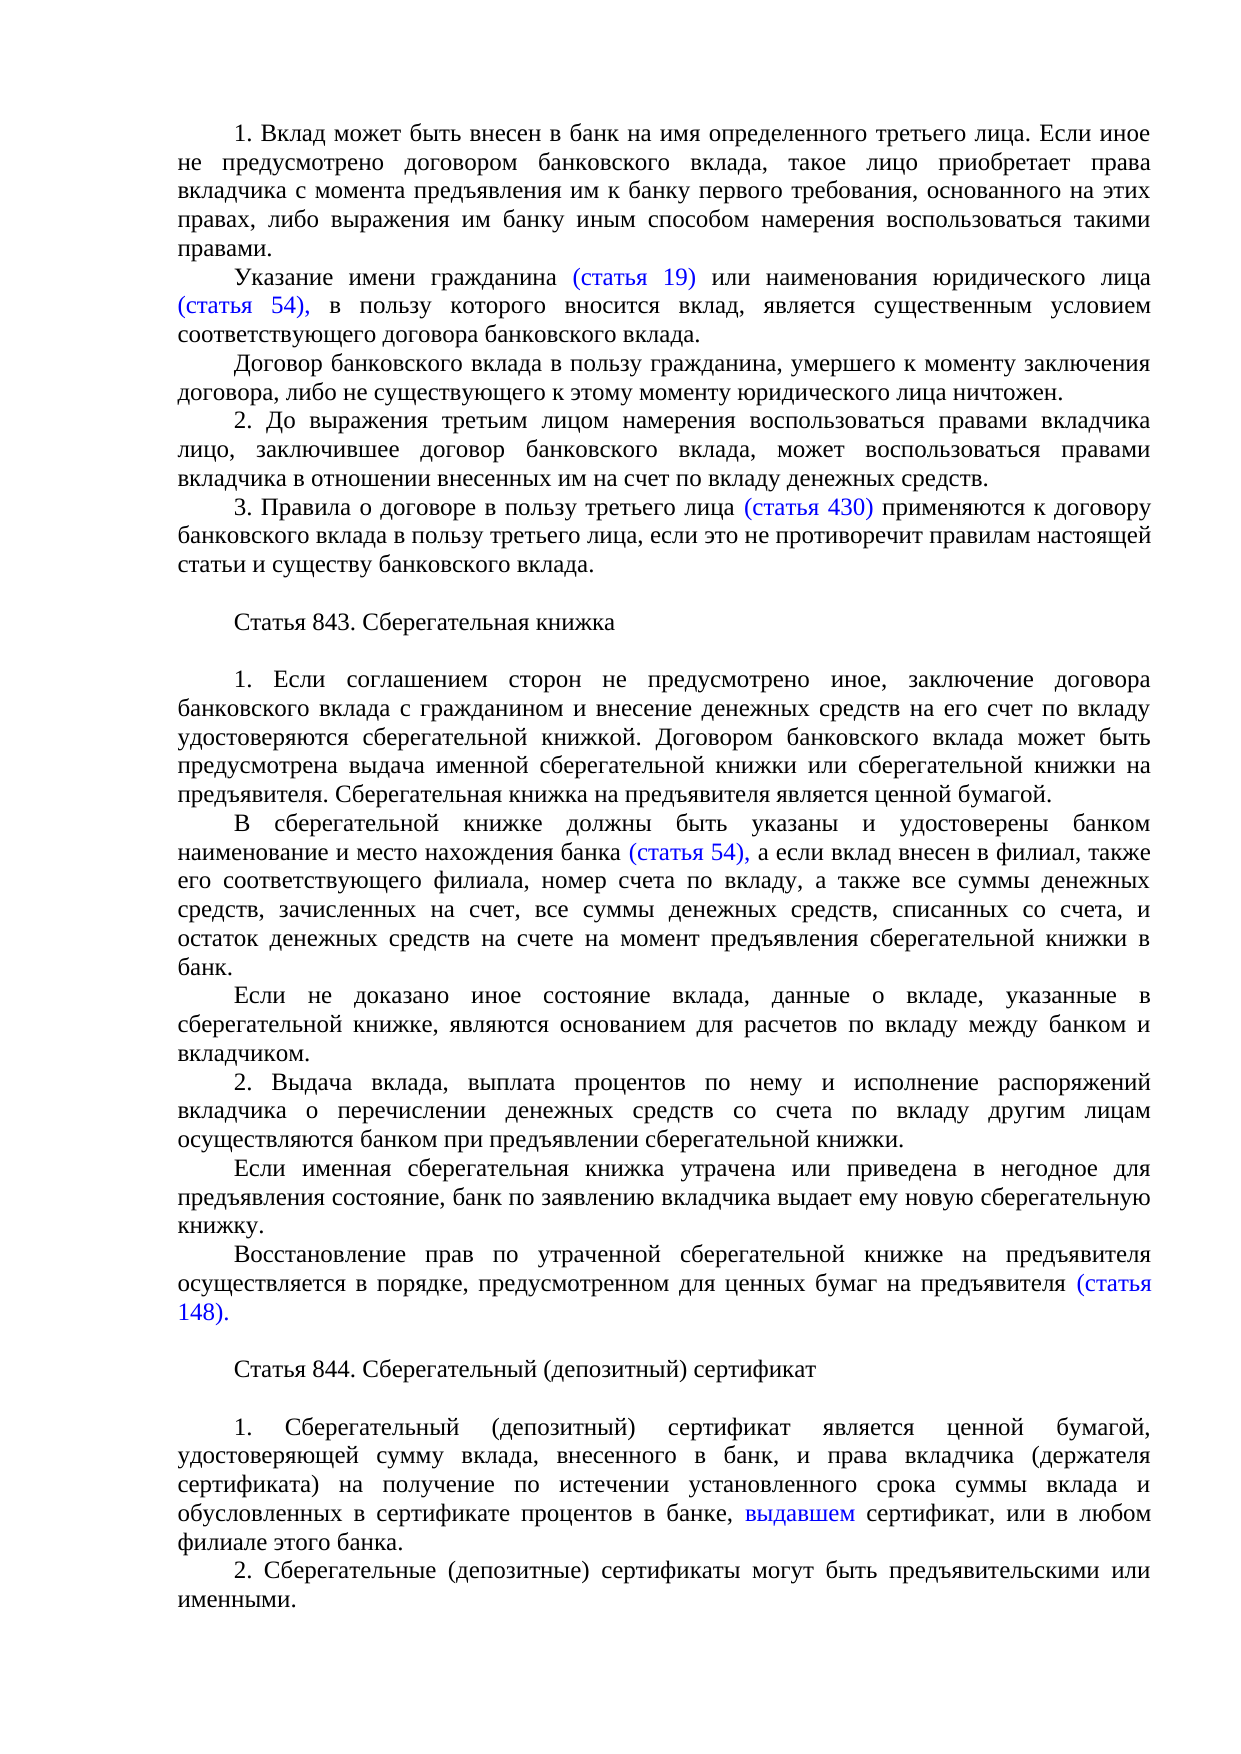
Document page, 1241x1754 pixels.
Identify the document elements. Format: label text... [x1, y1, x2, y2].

text Восстановление прав по утраченной сберегательной книжке на предъявителя осуществляется в порядке, предусмотренном для ценных бумаг на предъявителя (статья 148). [177, 1239, 1152, 1326]
text Если именная сберегательная книжка утрачена или приведена в негодное для предъявления состояние, банк по заявлению вкладчика выдает ему новую сберегательную книжку. [177, 1153, 1152, 1239]
text Указание имени гражданина (статья 19) или наименования юридического лица (статья 54), в пользу которого вносится вклад, является существенным условием соответствующего договора банковского вклада. [177, 262, 1152, 348]
text 1. Сберегательный (депозитный) сертификат является ценной бумагой, удостоверяющей сумму вклада, внесенного в банк, и права вкладчика (держателя сертификата) на получение по истечении установленного срока суммы вклада и обусловленных в сертификате процентов в банке, выдавшем сертификат, или в любом филиале этого банка. [177, 1412, 1152, 1556]
text 2. До выражения третьим лицом намерения воспользоваться правами вкладчика лицо, заключившее договор банковского вклада, может воспользоваться правами вкладчика в отношении внесенных им на счет по вкладу денежных средств. [177, 406, 1152, 492]
text В сберегательной книжке должны быть указаны и удостоверены банком наименование и место нахождения банка (статья 54), а если вклад внесен в филиал, также его соответствующего филиала, номер счета по вкладу, а также все суммы денежных средств, зачисленных на счет, все суммы денежных средств, списанных со счета, и остаток денежных средств на счете на момент предъявления сберегательной книжки в банк. [177, 808, 1152, 981]
text 1. Если соглашением сторон не предусмотрено иное, заключение договора банковского вклада с гражданином и внесение денежных средств на его счет по вкладу удостоверяются сберегательной книжкой. Договором банковского вклада может быть предусмотрена выдача именной сберегательной книжки или сберегательной книжки на предъявителя. Сберегательная книжка на предъявителя является ценной бумагой. [177, 664, 1152, 808]
text 2. Сберегательные (депозитные) сертификаты могут быть предъявительскими или именными. [177, 1556, 1152, 1613]
text Договор банковского вклада в пользу гражданина, умершего к моменту заключения договора, либо не существующего к этому моменту юридического лица ничтожен. [177, 348, 1152, 406]
text 2. Выдача вклада, выплата процентов по нему и исполнение распоряжений вкладчика о перечислении денежных средств со счета по вкладу другим лицам осуществляются банком при предъявлении сберегательной книжки. [177, 1067, 1152, 1153]
text 3. Правила о договоре в пользу третьего лица (статья 430) применяются к договору банковского вклада в пользу третьего лица, если это не противоречит правилам настоящей статьи и существу банковского вклада. [177, 492, 1152, 578]
text 1. Вклад может быть внесен в банк на имя определенного третьего лица. Если иное не предусмотрено договором банковского вклада, такое лицо приобретает права вкладчика с момента предъявления им к банку первого требования, основанного на этих правах, либо выражения им банку иным способом намерения воспользоваться такими правами. [177, 118, 1152, 262]
text Если не доказано иное состояние вклада, данные о вкладе, указанные в сберегательной книжке, являются основанием для расчетов по вкладу между банком и вкладчиком. [177, 981, 1152, 1067]
text Статья 843. Сберегательная книжка [177, 607, 1152, 636]
text Статья 844. Сберегательный (депозитный) сертификат [177, 1354, 1152, 1383]
